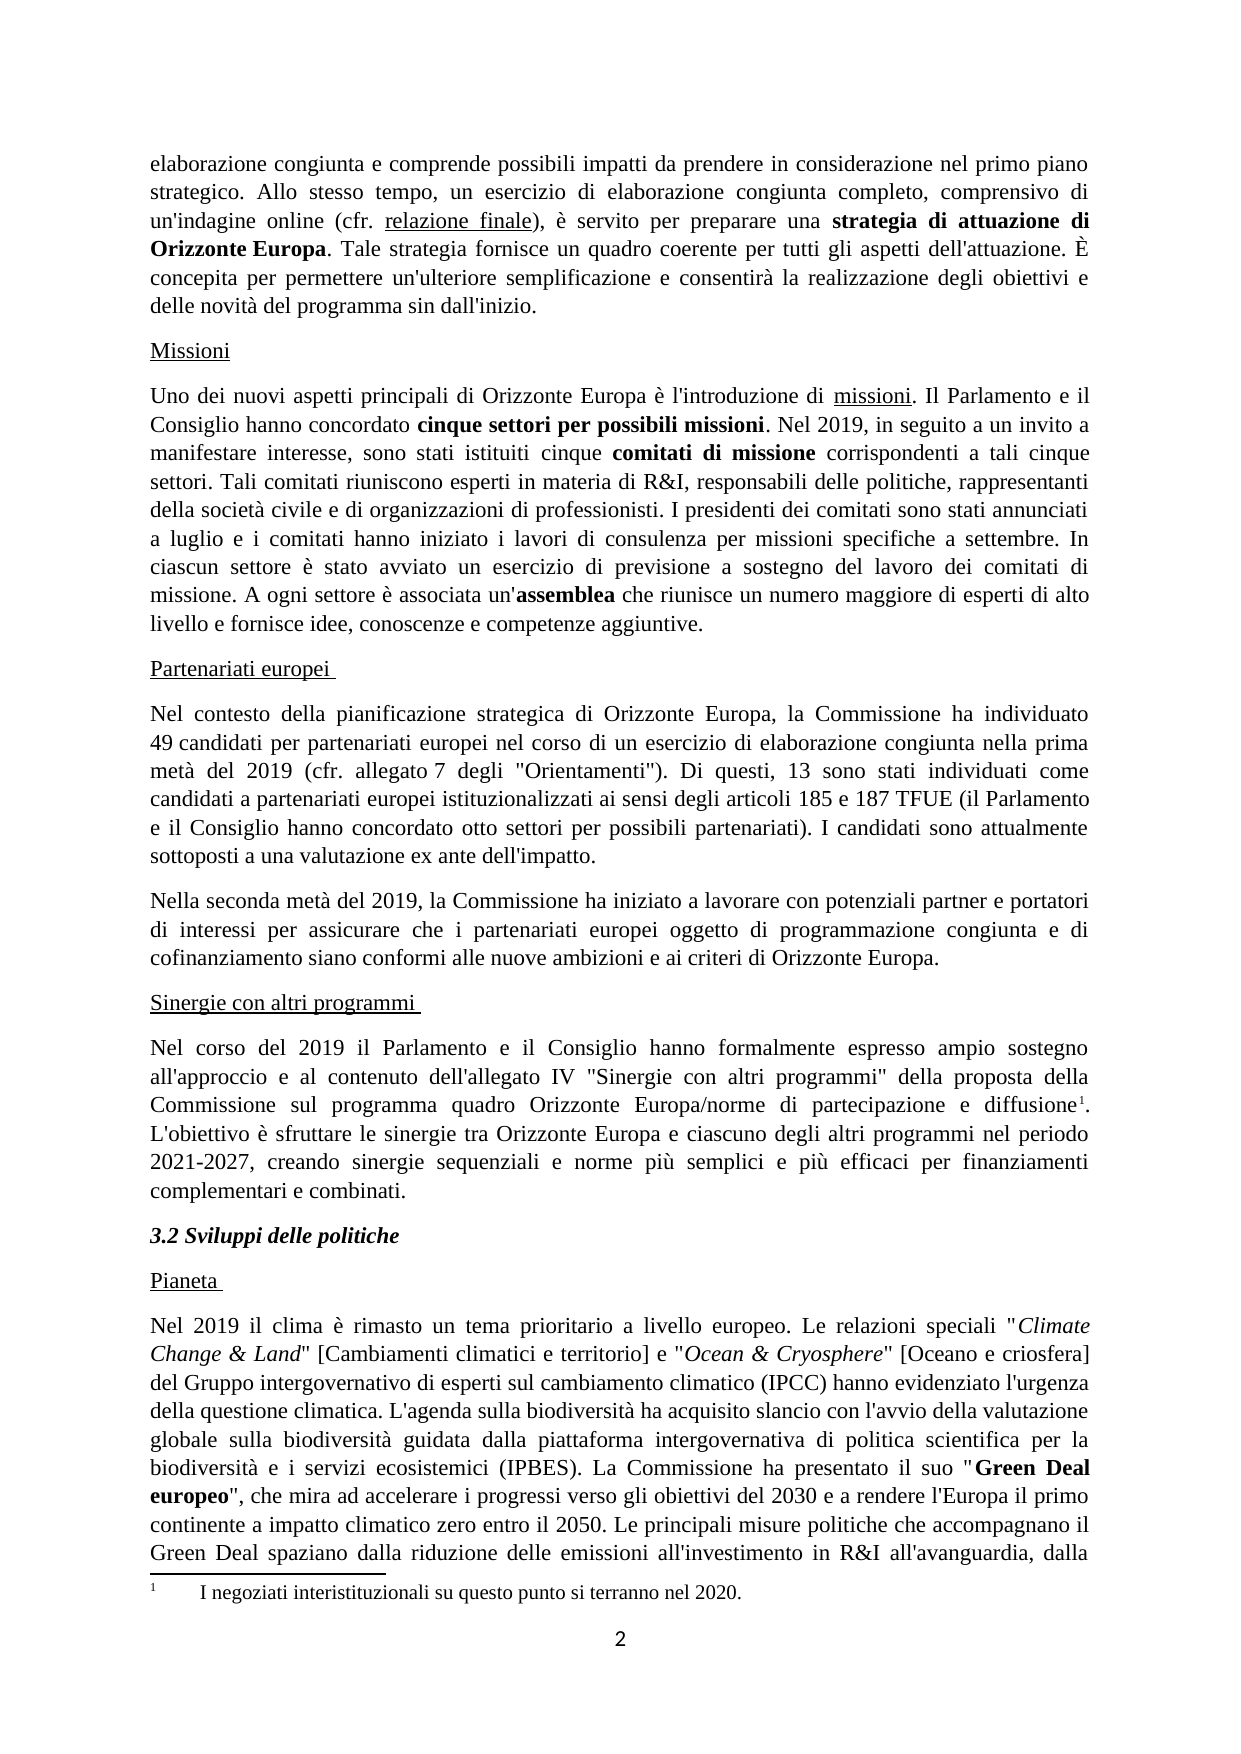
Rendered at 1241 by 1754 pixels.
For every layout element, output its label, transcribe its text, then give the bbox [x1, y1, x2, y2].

text Sinergie con altri programmi [150, 989, 1090, 1016]
text Pianeta [150, 1267, 1090, 1293]
text Nel contesto della pianificazione strategica di Orizzonte Europa, la Commissione ha individuato 49 candidati per partenariati europei nel corso di un esercizio di elaborazione congiunta nella prima metà del 2019 (cfr. allegato 7 degli "Orientamenti"). Di questi, 13 sono stati individuati come candidati a partenariati europei istituzionalizzati ai sensi degli articoli 185 e 187 TFUE (il Parlamento e il Consiglio hanno concordato otto settori per possibili partenariati). I candidati sono attualmente sottoposti a una valutazione ex ante dell'impatto. [150, 700, 1090, 869]
text Nel corso del 2019 il Parlamento e il Consiglio hanno formalmente espresso ampio sostegno all'approccio e al contenuto dell'allegato IV "Sinergie con altri programmi" della proposta della Commissione sul programma quadro Orizzonte Europa/norme di partecipazione e diffusione. L'obiettivo è sfruttare le sinergie tra Orizzonte Europa e ciascuno degli altri programmi nel periodo 2021-2027, creando sinergie sequenziali e norme più semplici e più efficaci per finanziamenti complementari e combinati. [150, 1034, 1090, 1203]
text Nella seconda metà del 2019, la Commissione ha iniziato a lavorare con potenziali partner e portatori di interessi per assicurare che i partenariati europei oggetto di programmazione congiunta e di cofinanziamento siano conformi alle nuove ambizioni e ai criteri di Orizzonte Europa. [150, 887, 1090, 971]
text Uno dei nuovi aspetti principali di Orizzonte Europa è l'introduzione di missioni. Il Parlamento e il Consiglio hanno concordato cinque settori per possibili missioni. Nel 2019, in seguito a un invito a manifestare interesse, sono stati istituiti cinque comitati di missione corrispondenti a tali cinque settori. Tali comitati riuniscono esperti in materia di R&I, responsabili delle politiche, rappresentanti della società civile e di organizzazioni di professionisti. I presidenti dei comitati sono stati annunciati a luglio e i comitati hanno iniziato i lavori di consulenza per missioni specifiche a settembre. In ciascun settore è stato avviato un esercizio di previsione a sostegno del lavoro dei comitati di missione. A ogni settore è associata un'assemblea che riunisce un numero maggiore di esperti di alto livello e fornisce idee, conoscenze e competenze aggiuntive. [150, 382, 1090, 636]
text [150, 1312, 1090, 1566]
text Partenariati europei [150, 655, 1090, 681]
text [150, 150, 1090, 318]
text Missioni [150, 337, 1090, 364]
text 3.2 Sviluppi delle politiche [150, 1222, 1090, 1248]
